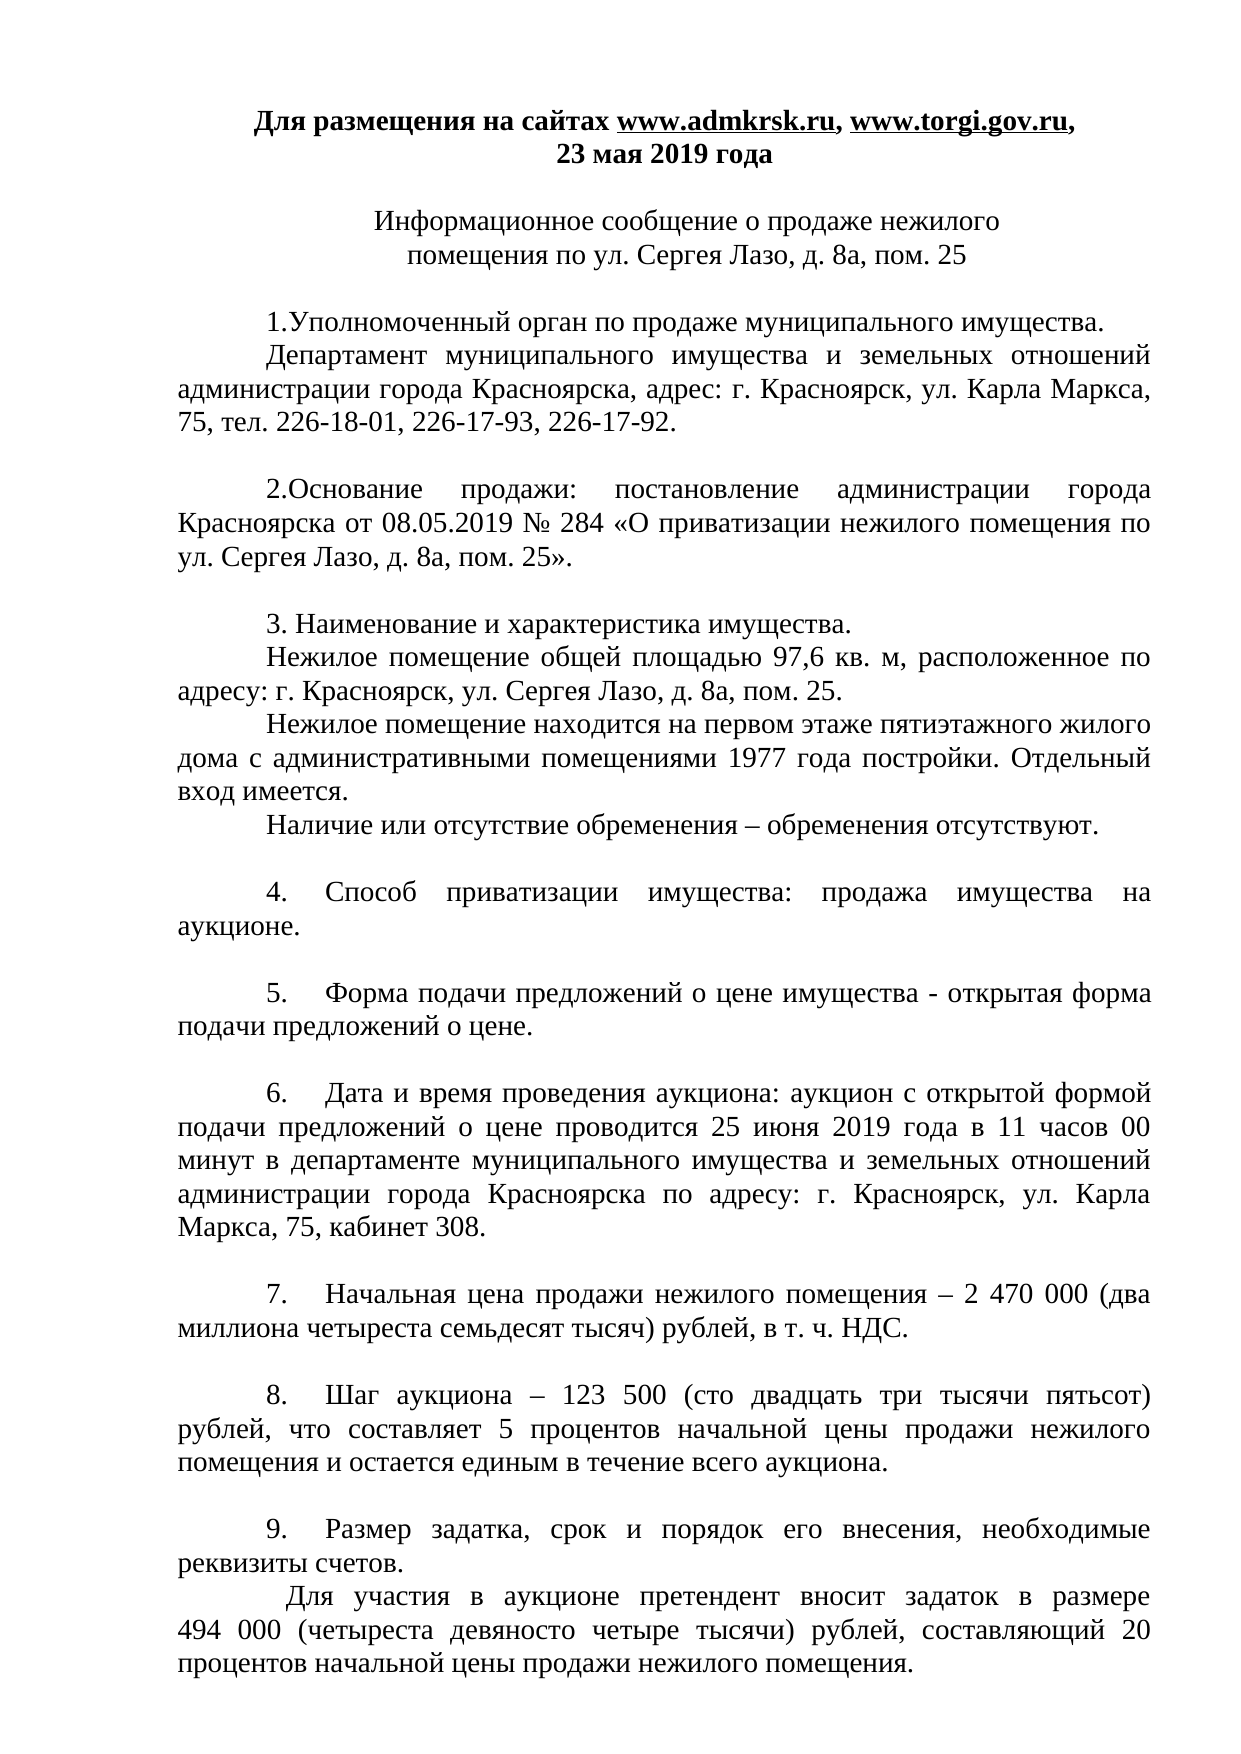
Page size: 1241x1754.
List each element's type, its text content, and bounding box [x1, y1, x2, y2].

list Шаг аукциона – 123 500 (сто двадцать три тысячи пятьсот) рублей, что составляет 5 процентов начальной цены продажи нежилого помещения и остается единым в течение всего аукциона. [177, 1377, 1152, 1478]
text Департамент муниципального имущества и земельных отношений администрации города Красноярска, адрес: г. Красноярск, ул. Карла Маркса, 75, тел. 226-18-01, 226-17-93, 226-17-92. [177, 337, 1152, 438]
subtitle Информационное сообщение о продаже нежилого [177, 203, 1152, 237]
list Способ приватизации имущества: продажа имущества на аукционе. [177, 874, 1152, 941]
subtitle помещения по ул. Сергея Лазо, д. 8а, пом. 25 [177, 237, 1152, 270]
list Начальная цена продажи нежилого помещения – 2 470 000 (два миллиона четыреста семьдесят тысяч) рублей, в т. ч. НДС. [177, 1277, 1152, 1344]
list Форма подачи предложений о цене имущества - открытая форма подачи предложений о цене. [177, 975, 1152, 1042]
text 3. Наименование и характеристика имущества. [177, 606, 1152, 639]
list Размер задатка, срок и порядок его внесения, необходимые реквизиты счетов. [177, 1511, 1152, 1578]
text Нежилое помещение общей площадью 97,6 кв. м, расположенное по адресу: г. Красноярск, ул. Сергея Лазо, д. 8а, пом. 25. [177, 639, 1152, 706]
text Для размещения на сайтах www.admkrsk.ru, www.torgi.gov.ru, [177, 103, 1152, 136]
text Наличие или отсутствие обременения – обременения отсутствуют. [177, 807, 1152, 841]
list Основание продажи: постановление администрации города Красноярска от 08.05.2019 № 284 «О приватизации нежилого помещения по ул. Сергея Лазо, д. 8а, пом. 25». [177, 472, 1152, 572]
text 23 мая 2019 года [177, 136, 1152, 170]
text Для участия в аукционе претендент вносит задаток в размере 494 000 (четыреста девяносто четыре тысячи) рублей, составляющий 20 процентов начальной цены продажи нежилого помещения. [177, 1578, 1152, 1679]
list Дата и время проведения аукциона: аукцион с открытой формой подачи предложений о цене проводится 25 июня 2019 года в 11 часов 00 минут в департаменте муниципального имущества и земельных отношений администрации города Красноярска по адресу: г. Красноярск, ул. Карла Маркса, 75, кабинет 308. [177, 1075, 1152, 1243]
text Нежилое помещение находится на первом этаже пятиэтажного жилого дома с административными помещениями 1977 года постройки. Отдельный вход имеется. [177, 706, 1152, 807]
list Уполномоченный орган по продаже муниципального имущества. [177, 304, 1152, 337]
